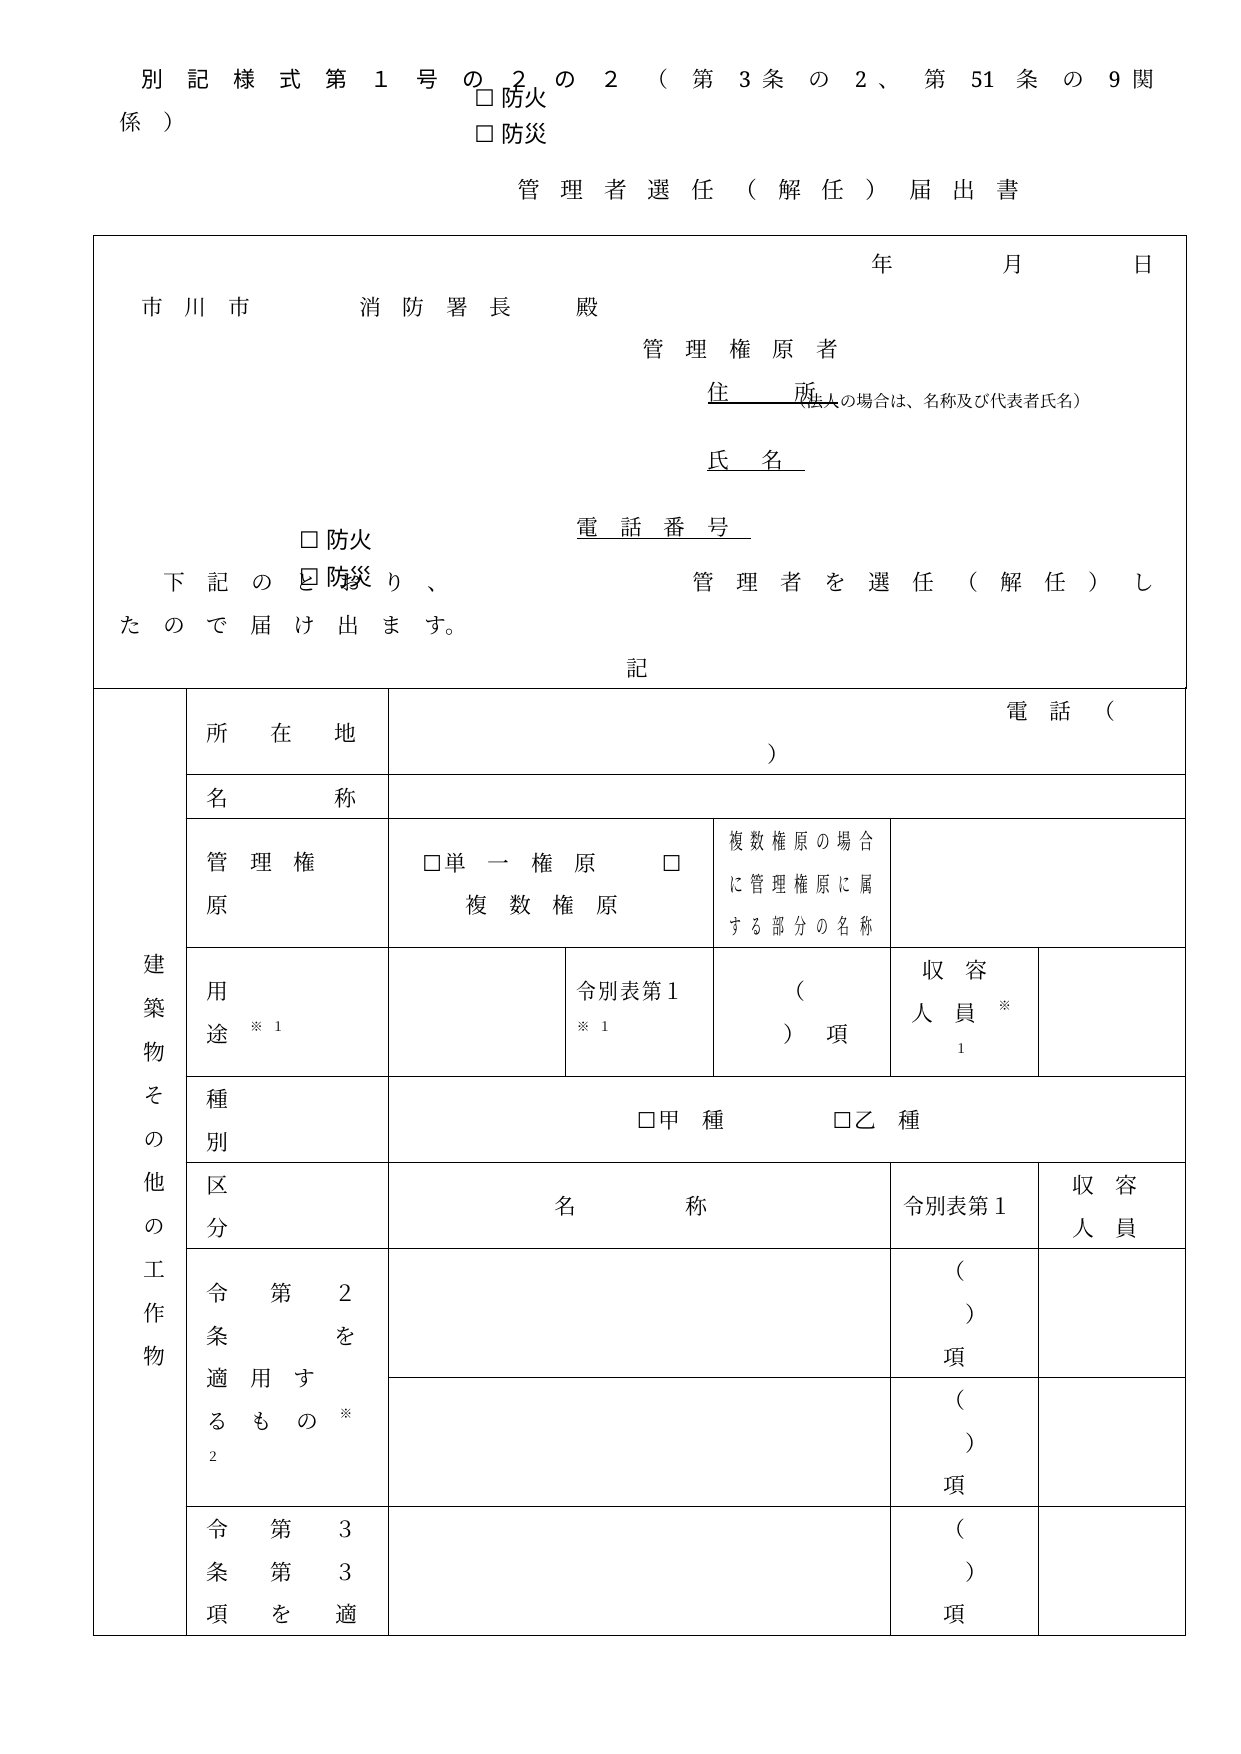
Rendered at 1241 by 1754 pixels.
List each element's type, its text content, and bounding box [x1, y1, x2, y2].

table_cell （ ）項 [891, 1378, 1038, 1506]
table_cell 収容人員 [1039, 1163, 1185, 1248]
table_cell 令別表第１ [891, 1163, 1038, 1248]
table_cell [1039, 1507, 1185, 1634]
table_cell [389, 775, 1185, 818]
table_cell 名称 [187, 775, 388, 818]
table_cell （ ）項 [891, 1507, 1038, 1634]
table_cell 甲種 乙種 [389, 1077, 1185, 1162]
table_cell 区分 [187, 1163, 388, 1248]
table_cell [1101, 948, 1185, 1076]
table_cell 収容人員※１ [891, 948, 1038, 1076]
table_cell 電話（ ） [389, 689, 1185, 774]
table_cell [389, 1507, 890, 1634]
table_cell [389, 1249, 890, 1377]
table_cell 単一権原 複数権原 [389, 819, 713, 947]
table_cell 令第３条第３項を適用するもの※２ [187, 1507, 388, 1634]
table_cell 用途※１ [187, 948, 388, 1076]
table_cell 年 月 日 市川市 消防署長 殿 管理権原者 住 所 氏名 電話番号 下記のとおり、 管理者を選任（解任）したので届け出ます。 記 [94, 236, 1186, 688]
table_cell 名 称 [389, 1163, 890, 1248]
table_cell 管理権原 [187, 819, 388, 947]
table_cell [891, 819, 1185, 947]
table_cell 所在地 [187, 689, 388, 774]
table_header 別記様式第１号の２の２（第3条の2、第51条の9関係） 管理者選任（解任）届出書 [93, 57, 1187, 235]
table_cell 令第２条を 適用するもの※２ [187, 1249, 388, 1506]
table_cell 種別 [187, 1077, 388, 1162]
table_cell 複数権原の場合に管理権原に属する部分の名称 [714, 819, 890, 947]
table_cell 令別表第１※１ [566, 948, 713, 1076]
table_cell [1039, 1249, 1185, 1377]
table_cell [389, 948, 565, 1076]
table_cell （ ）項 [891, 1249, 1038, 1377]
table_cell [1039, 1378, 1185, 1506]
table_cell （ ）項 [714, 948, 890, 1076]
table_cell 建築物その他の工作物 又 は 防火対象物 [94, 689, 186, 1634]
table_cell [1039, 948, 1101, 1076]
table_cell [389, 1378, 890, 1506]
